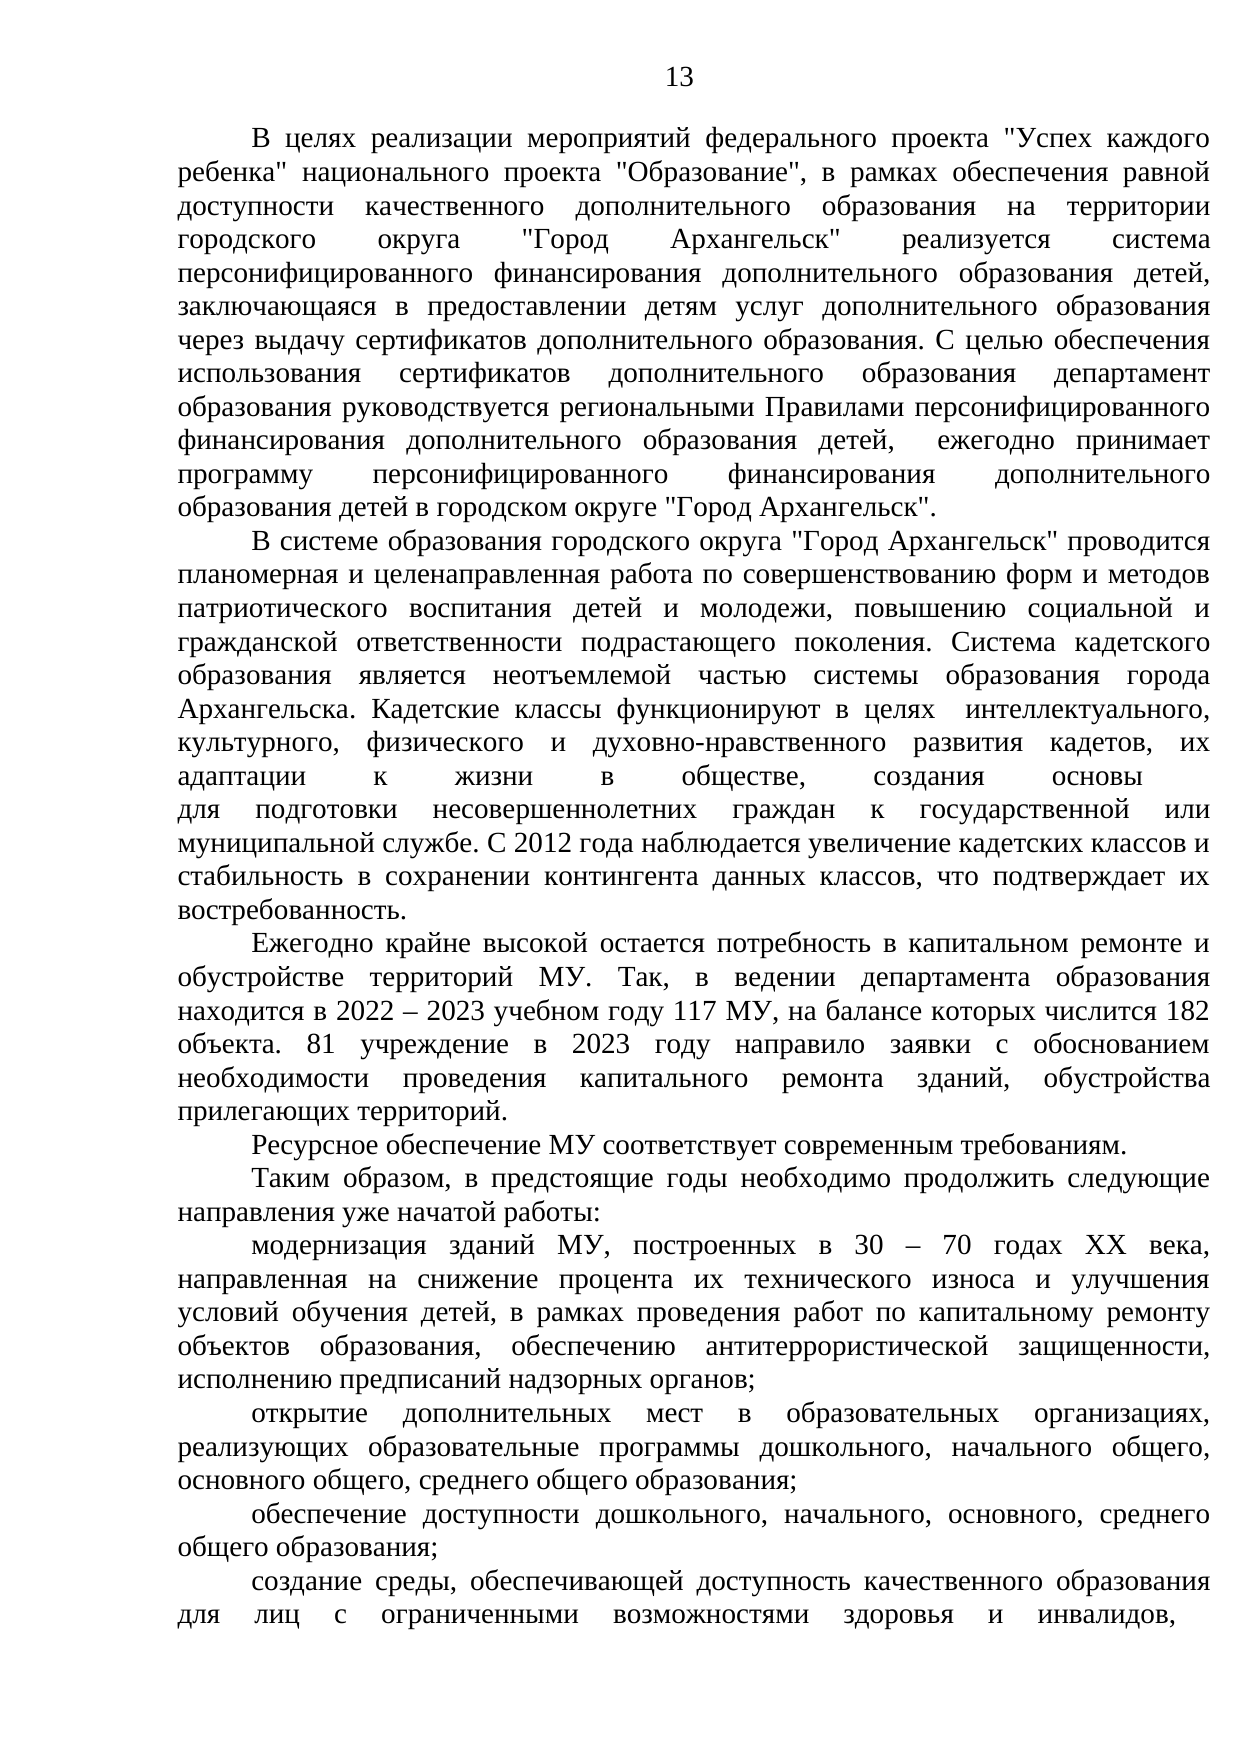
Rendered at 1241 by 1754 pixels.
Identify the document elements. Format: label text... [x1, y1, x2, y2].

text обеспечение доступности дошкольного, начального, основного, среднего общего образования; [177, 1496, 1211, 1563]
text открытие дополнительных мест в образовательных организациях, реализующих образовательные программы дошкольного, начального общего, основного общего, среднего общего образования; [177, 1395, 1211, 1496]
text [177, 1563, 1211, 1630]
text Ресурсное обеспечение МУ соответствует современным требованиям. [177, 1127, 1211, 1160]
text В системе образования городского округа "Город Архангельск" проводится планомерная и целенаправленная работа по совершенствованию форм и методов патриотического воспитания детей и молодежи, повышению социальной и гражданской ответственности подрастающего поколения. Система кадетского образования является неотъемлемой частью системы образования города Архангельска. Кадетские классы функционируют в целях интеллектуального, культурного, физического и духовно-нравственного развития кадетов, их адаптации к жизни в обществе, создания основы для подготовки несовершеннолетних граждан к государственной или муниципальной службе. С 2012 года наблюдается увеличение кадетских классов и стабильность в сохранении контингента данных классов, что подтверждает их востребованность. [177, 523, 1211, 926]
text Ежегодно крайне высокой остается потребность в капитальном ремонте и обустройстве территорий МУ. Так, в ведении департамента образования находится в 2022 – 2023 учебном году 117 МУ, на балансе которых числится 182 объекта. 81 учреждение в 2023 году направило заявки с обоснованием необходимости проведения капитального ремонта зданий, обустройства прилегающих территорий. [177, 926, 1211, 1127]
text модернизация зданий МУ, построенных в 30 – 70 годах XX века, направленная на снижение процента их технического износа и улучшения условий обучения детей, в рамках проведения работ по капитальному ремонту объектов образования, обеспечению антитеррористической защищенности, исполнению предписаний надзорных органов; [177, 1227, 1211, 1395]
text В целях реализации мероприятий федерального проекта "Успех каждого ребенка" национального проекта "Образование", в рамках обеспечения равной доступности качественного дополнительного образования на территории городского округа "Город Архангельск" реализуется система персонифицированного финансирования дополнительного образования детей, заключающаяся в предоставлении детям услуг дополнительного образования через выдачу сертификатов дополнительного образования. С целью обеспечения использования сертификатов дополнительного образования департамент образования руководствуется региональными Правилами персонифицированного финансирования дополнительного образования детей, ежегодно принимает программу персонифицированного финансирования дополнительного образования детей в городском округе "Город Архангельск". [177, 121, 1211, 523]
text Таким образом, в предстоящие годы необходимо продолжить следующие направления уже начатой работы: [177, 1160, 1211, 1227]
